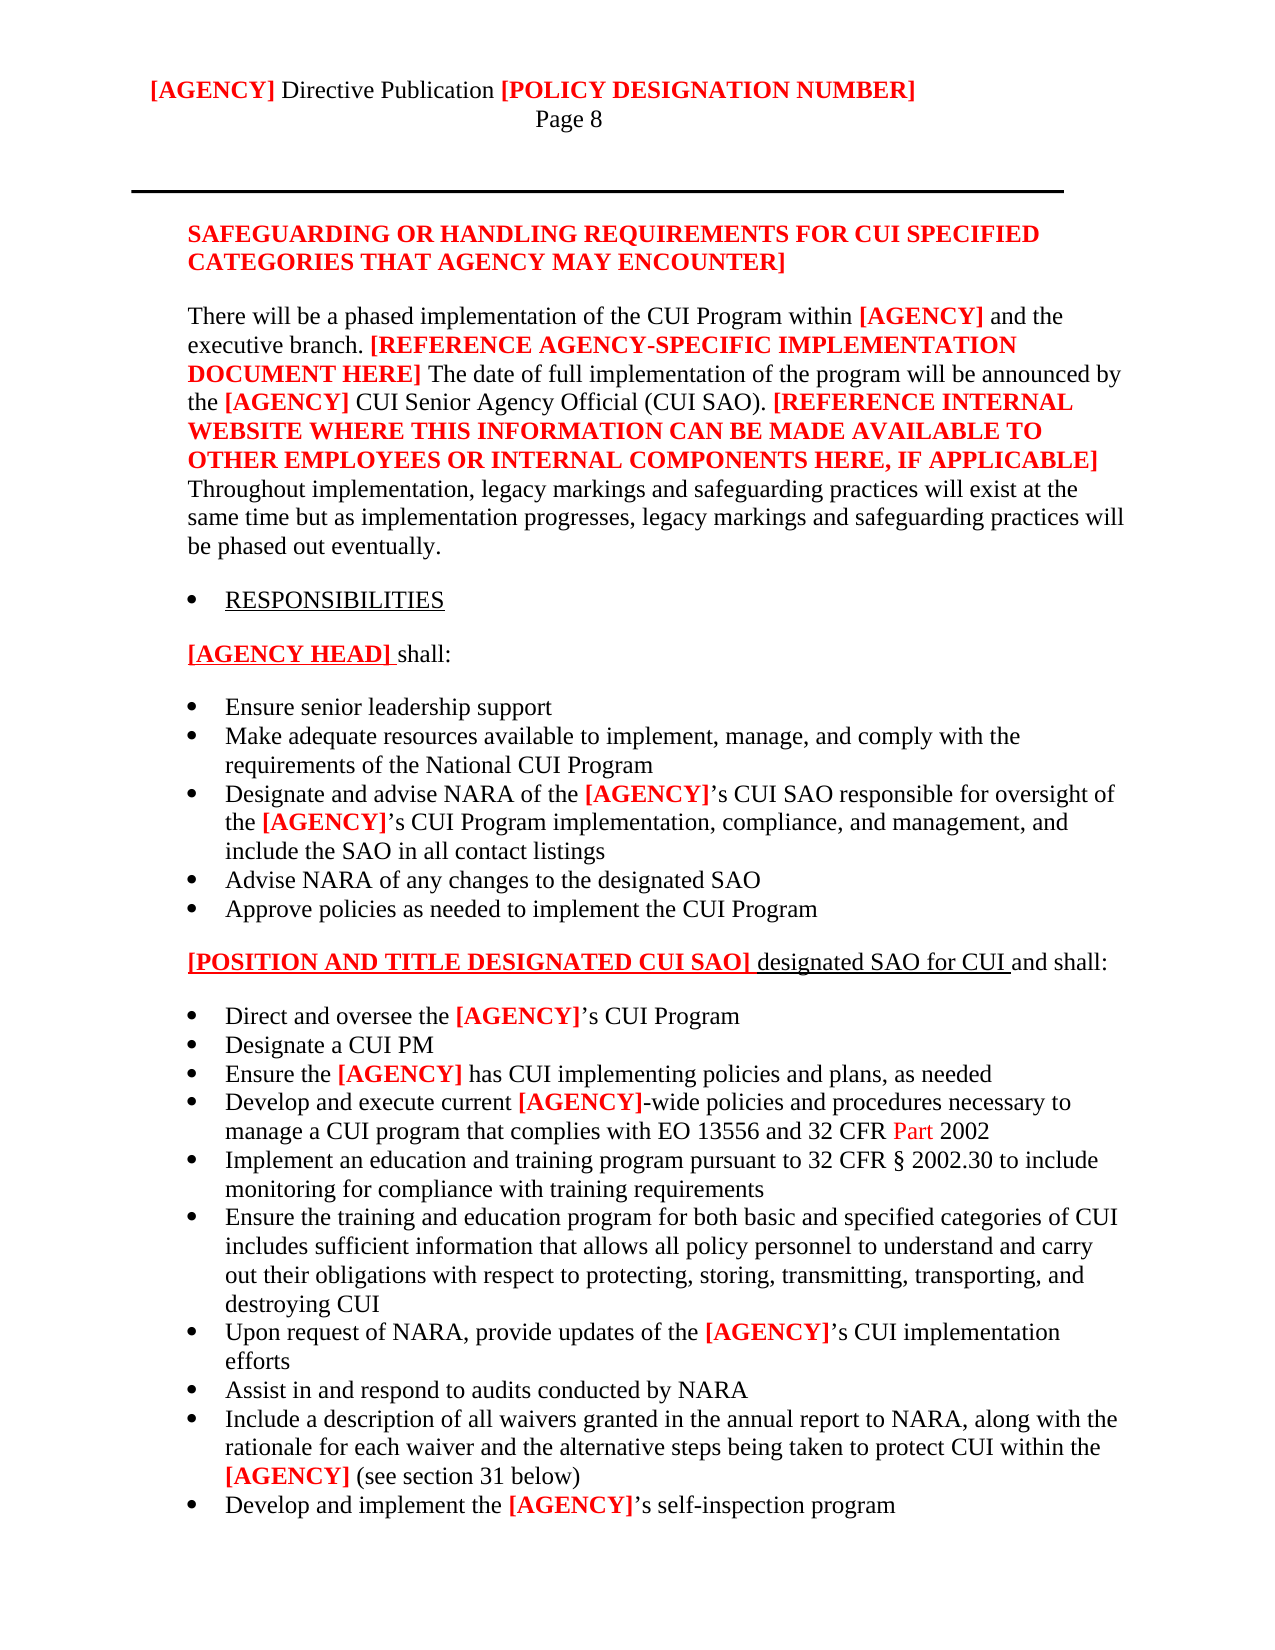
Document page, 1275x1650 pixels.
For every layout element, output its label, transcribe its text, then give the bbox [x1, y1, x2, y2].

list Designate and advise NARA of the [AGENCY]’s CUI SAO responsible for oversight of the [AGENCY]’s CUI Program implementation, compliance, and management, and include the SAO in all contact listings [187, 779, 1125, 865]
list Ensure the training and education program for both basic and specified categories of CUI includes sufficient information that allows all policy personnel to understand and carry out their obligations with respect to protecting, storing, transmitting, transporting, and destroying CUI [187, 1202, 1125, 1317]
list Include a description of all waivers granted in the annual report to NARA, along with the rationale for each waiver and the alternative steps being taken to protect CUI within the [AGENCY] (see section 31 below) [187, 1404, 1125, 1490]
list Ensure senior leadership support [187, 692, 1125, 721]
text [AGENCY HEAD] shall: [187, 639, 1125, 667]
text [POSITION AND TITLE DESIGNATED CUI SAO] designated SAO for CUI and shall: [187, 947, 1125, 976]
list Approve policies as needed to implement the CUI Program [187, 894, 1125, 922]
list RESPONSIBILITIES [187, 585, 1125, 614]
list Upon request of NARA, provide updates of the [AGENCY]’s CUI implementation efforts [187, 1317, 1125, 1375]
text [187, 219, 1125, 276]
list Advise NARA of any changes to the designated SAO [187, 865, 1125, 894]
list Assist in and respond to audits conducted by NARA [187, 1375, 1125, 1404]
list Implement an education and training program pursuant to 32 CFR § 2002.30 to include monitoring for compliance with training requirements [187, 1145, 1125, 1202]
list Develop and execute current [AGENCY]-wide policies and procedures necessary to manage a CUI program that complies with EO 13556 and 32 CFR Part 2002 [187, 1087, 1125, 1145]
list Designate a CUI PM [187, 1030, 1125, 1059]
list Develop and implement the [AGENCY]’s self-inspection program [187, 1490, 1125, 1519]
text There will be a phased implementation of the CUI Program within [AGENCY] and the executive branch. [REFERENCE AGENCY-SPECIFIC IMPLEMENTATION DOCUMENT HERE] The date of full implementation of the program will be announced by the [AGENCY] CUI Senior Agency Official (CUI SAO). [REFERENCE INTERNAL WEBSITE WHERE THIS INFORMATION CAN BE MADE AVAILABLE TO OTHER EMPLOYEES OR INTERNAL COMPONENTS HERE, IF APPLICABLE] Throughout implementation, legacy markings and safeguarding practices will exist at the same time but as implementation progresses, legacy markings and safeguarding practices will be phased out eventually. [187, 301, 1125, 560]
list Ensure the [AGENCY] has CUI implementing policies and plans, as needed [187, 1059, 1125, 1087]
list Make adequate resources available to implement, manage, and comply with the requirements of the National CUI Program [187, 721, 1125, 779]
list Direct and oversee the [AGENCY]’s CUI Program [187, 1001, 1125, 1030]
